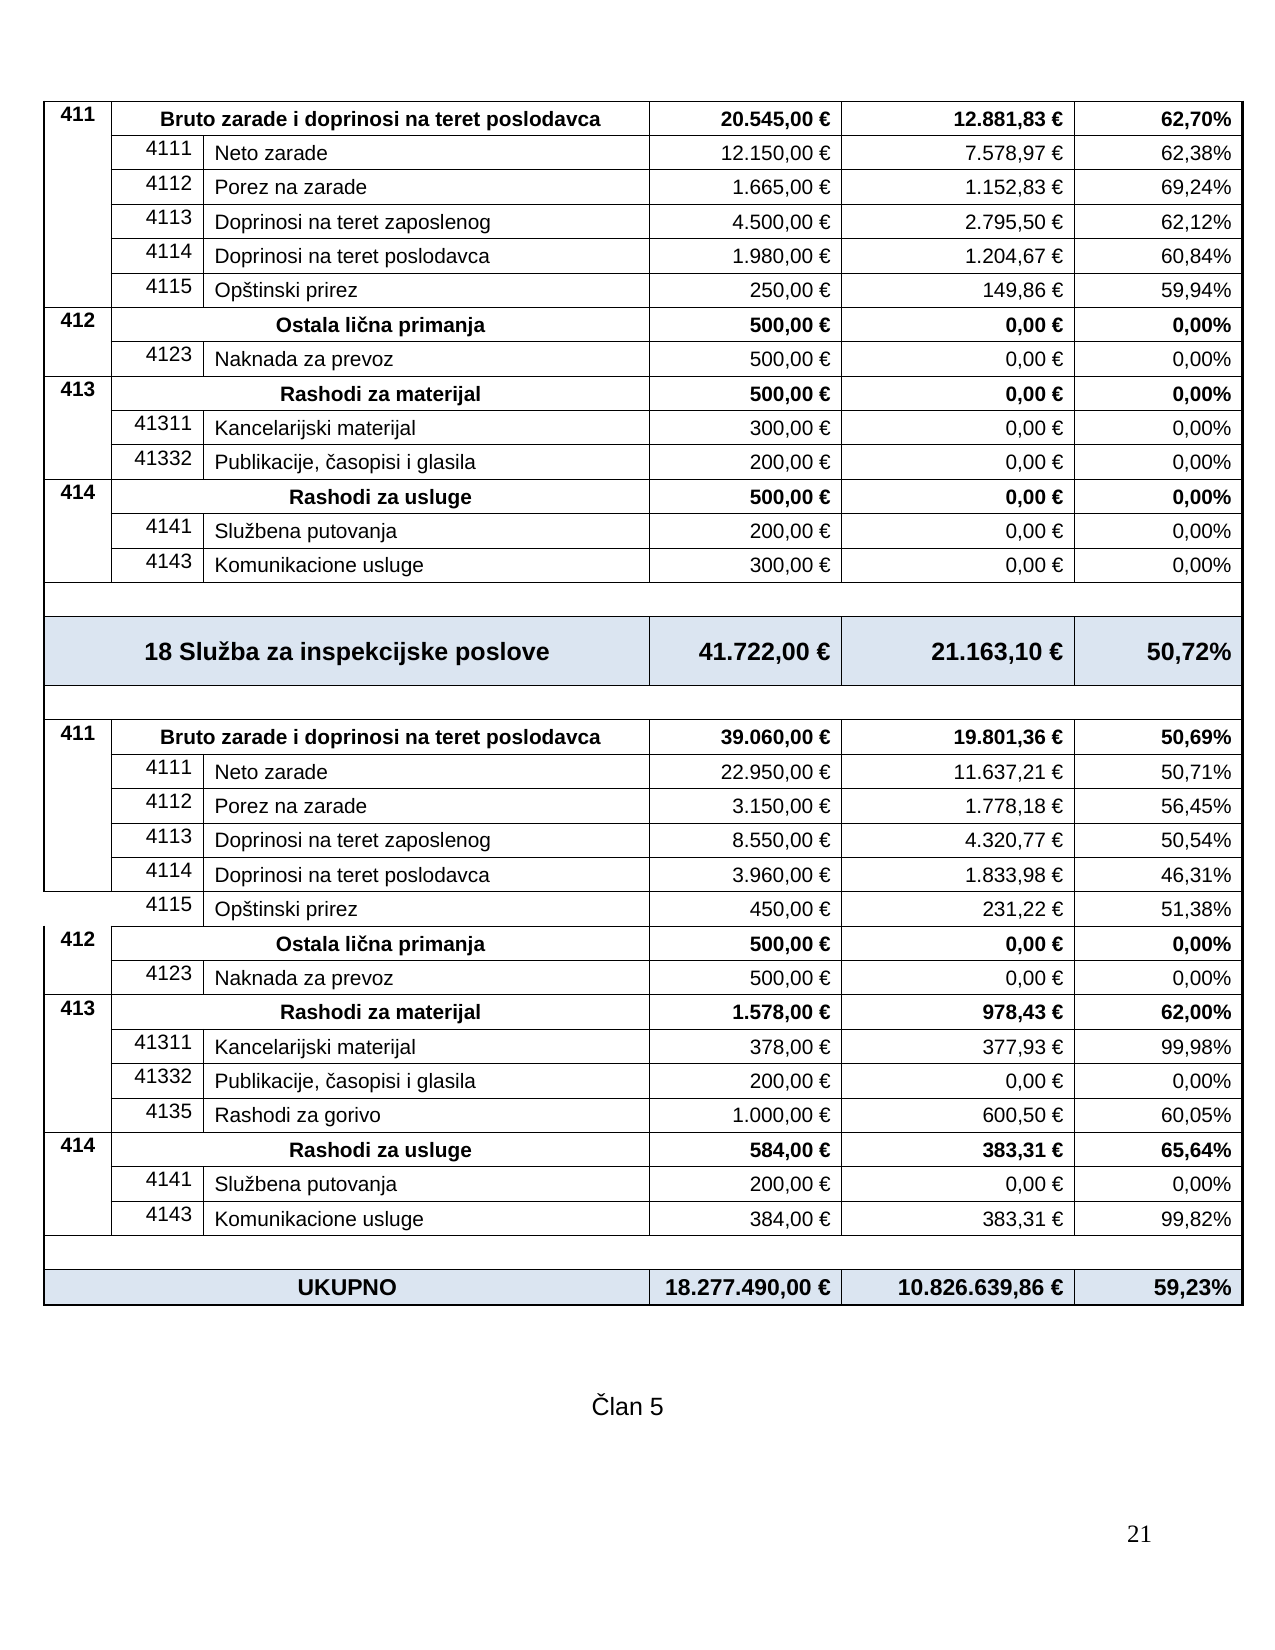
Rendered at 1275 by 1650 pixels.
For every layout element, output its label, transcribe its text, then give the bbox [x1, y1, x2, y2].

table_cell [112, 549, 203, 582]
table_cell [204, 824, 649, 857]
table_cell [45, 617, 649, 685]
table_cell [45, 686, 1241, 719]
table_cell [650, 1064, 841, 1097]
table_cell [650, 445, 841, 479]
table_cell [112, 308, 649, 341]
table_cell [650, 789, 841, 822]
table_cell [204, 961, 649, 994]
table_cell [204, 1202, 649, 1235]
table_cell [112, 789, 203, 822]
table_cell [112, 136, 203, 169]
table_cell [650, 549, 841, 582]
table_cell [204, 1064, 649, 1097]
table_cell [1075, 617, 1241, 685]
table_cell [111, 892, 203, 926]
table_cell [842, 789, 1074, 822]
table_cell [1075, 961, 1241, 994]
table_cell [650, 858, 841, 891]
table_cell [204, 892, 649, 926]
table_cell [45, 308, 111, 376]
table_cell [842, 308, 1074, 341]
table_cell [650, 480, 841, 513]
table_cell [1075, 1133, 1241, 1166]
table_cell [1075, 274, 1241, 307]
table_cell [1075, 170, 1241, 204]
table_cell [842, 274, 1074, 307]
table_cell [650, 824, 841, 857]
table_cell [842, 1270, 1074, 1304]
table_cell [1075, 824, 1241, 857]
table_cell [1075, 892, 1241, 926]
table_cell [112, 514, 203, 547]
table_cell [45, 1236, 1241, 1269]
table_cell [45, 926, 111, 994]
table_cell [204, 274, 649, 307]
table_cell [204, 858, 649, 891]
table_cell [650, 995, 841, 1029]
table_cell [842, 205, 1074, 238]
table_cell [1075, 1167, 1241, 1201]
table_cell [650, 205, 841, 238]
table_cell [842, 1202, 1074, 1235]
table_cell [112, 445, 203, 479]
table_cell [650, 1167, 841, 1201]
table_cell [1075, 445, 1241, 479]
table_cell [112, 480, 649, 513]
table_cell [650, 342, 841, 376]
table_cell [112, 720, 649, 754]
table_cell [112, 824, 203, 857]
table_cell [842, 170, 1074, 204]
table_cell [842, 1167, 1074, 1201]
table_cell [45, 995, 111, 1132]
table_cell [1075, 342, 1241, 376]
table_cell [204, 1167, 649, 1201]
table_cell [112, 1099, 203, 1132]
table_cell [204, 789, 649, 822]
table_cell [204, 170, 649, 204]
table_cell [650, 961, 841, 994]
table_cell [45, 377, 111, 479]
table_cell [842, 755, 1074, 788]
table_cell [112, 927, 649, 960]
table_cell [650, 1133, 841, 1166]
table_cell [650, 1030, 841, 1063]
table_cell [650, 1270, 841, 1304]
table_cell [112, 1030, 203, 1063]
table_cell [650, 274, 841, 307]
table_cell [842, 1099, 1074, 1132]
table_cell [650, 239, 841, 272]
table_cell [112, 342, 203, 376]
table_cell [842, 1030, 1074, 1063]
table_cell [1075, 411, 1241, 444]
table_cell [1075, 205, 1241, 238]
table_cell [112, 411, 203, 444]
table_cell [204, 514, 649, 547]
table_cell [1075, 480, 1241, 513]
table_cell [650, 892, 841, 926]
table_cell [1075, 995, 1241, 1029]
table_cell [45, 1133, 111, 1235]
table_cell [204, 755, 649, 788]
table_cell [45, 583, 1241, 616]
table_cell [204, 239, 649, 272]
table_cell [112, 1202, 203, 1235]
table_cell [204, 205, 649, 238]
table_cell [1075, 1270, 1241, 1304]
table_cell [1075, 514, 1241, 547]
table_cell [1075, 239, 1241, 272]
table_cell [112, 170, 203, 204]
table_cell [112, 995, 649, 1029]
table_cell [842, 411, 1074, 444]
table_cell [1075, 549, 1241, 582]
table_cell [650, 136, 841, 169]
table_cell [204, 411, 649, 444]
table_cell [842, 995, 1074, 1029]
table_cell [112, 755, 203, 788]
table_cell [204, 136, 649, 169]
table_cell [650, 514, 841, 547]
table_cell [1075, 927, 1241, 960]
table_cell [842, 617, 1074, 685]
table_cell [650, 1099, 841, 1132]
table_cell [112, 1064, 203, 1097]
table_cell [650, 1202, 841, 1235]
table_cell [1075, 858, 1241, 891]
text Član 5 [103, 1392, 1152, 1421]
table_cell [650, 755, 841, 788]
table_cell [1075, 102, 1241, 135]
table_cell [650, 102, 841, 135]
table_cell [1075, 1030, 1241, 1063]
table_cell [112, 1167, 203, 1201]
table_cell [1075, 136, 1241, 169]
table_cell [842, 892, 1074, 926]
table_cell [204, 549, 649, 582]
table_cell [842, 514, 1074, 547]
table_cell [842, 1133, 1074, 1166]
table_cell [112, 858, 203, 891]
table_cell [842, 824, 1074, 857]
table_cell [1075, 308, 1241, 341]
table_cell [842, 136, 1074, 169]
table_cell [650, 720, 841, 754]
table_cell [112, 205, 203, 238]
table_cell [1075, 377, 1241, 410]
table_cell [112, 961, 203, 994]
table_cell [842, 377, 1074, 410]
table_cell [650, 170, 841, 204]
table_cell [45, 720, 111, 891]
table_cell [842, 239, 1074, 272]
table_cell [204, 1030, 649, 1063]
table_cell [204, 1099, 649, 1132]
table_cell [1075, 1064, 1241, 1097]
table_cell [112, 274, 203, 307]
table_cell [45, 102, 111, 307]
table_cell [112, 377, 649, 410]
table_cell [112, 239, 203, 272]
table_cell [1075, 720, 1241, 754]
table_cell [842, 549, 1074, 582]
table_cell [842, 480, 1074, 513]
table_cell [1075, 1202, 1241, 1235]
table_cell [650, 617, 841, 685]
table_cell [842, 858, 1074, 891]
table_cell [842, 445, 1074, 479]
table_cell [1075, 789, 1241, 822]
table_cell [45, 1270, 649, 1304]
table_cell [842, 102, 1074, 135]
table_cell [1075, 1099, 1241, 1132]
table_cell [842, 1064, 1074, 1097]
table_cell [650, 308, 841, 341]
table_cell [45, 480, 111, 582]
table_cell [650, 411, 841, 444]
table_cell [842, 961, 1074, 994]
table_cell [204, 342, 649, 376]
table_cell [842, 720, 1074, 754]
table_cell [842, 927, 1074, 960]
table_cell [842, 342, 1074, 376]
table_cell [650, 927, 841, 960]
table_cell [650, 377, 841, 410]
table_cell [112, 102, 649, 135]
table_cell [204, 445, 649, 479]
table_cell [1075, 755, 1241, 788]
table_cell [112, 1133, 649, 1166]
